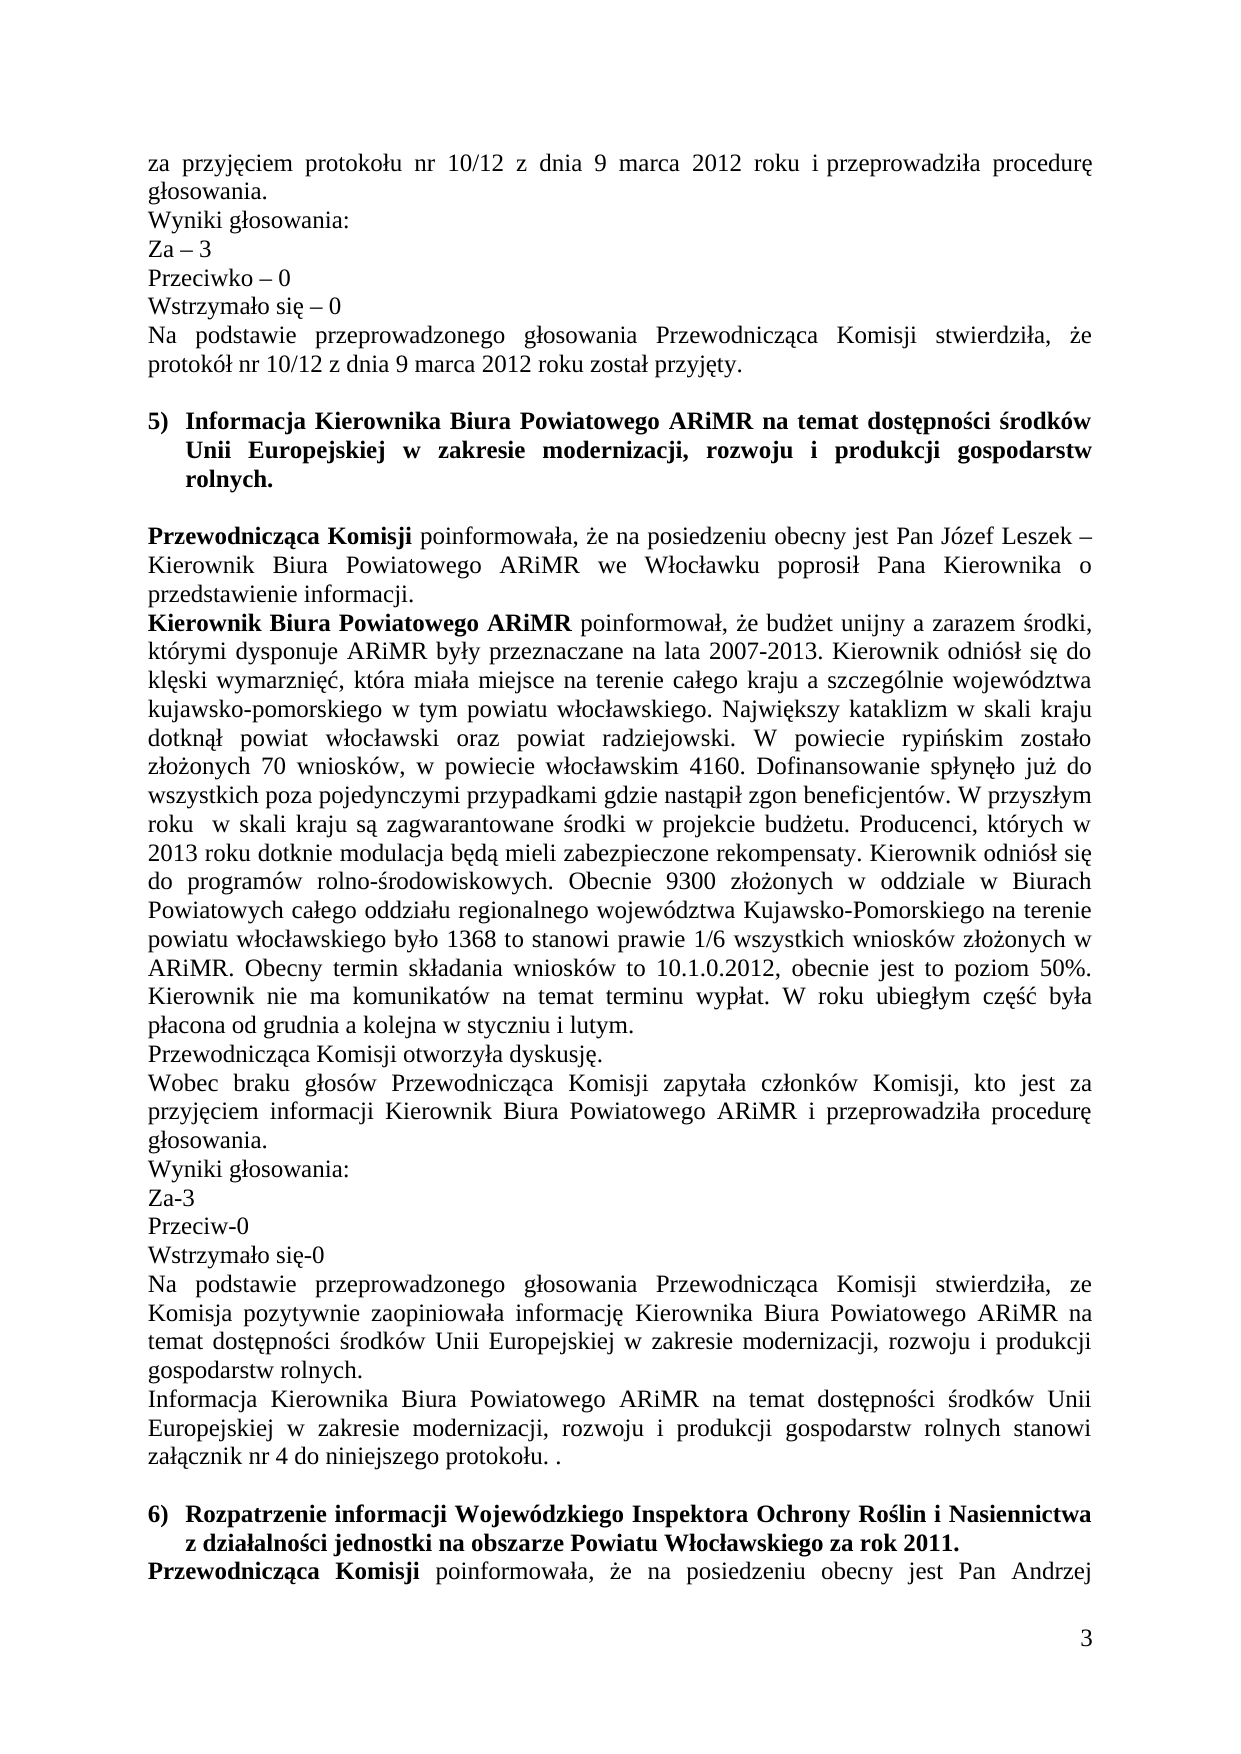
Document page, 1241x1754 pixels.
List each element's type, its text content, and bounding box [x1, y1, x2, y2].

text Wstrzymało się – 0 [148, 291, 1093, 320]
text Przewodnicząca Komisji otworzyła dyskusję. [148, 1039, 1093, 1068]
text Wobec braku głosów Przewodnicząca Komisji zapytała członków Komisji, kto jest za przyjęciem informacji Kierownik Biura Powiatowego ARiMR i przeprowadziła procedurę głosowania. [148, 1068, 1093, 1154]
text Wyniki głosowania: [148, 205, 1093, 234]
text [148, 148, 1093, 205]
text Za – 3 [148, 234, 1093, 263]
text Przewodnicząca Komisji poinformowała, że na posiedzeniu obecny jest Pan Józef Leszek – Kierownik Biura Powiatowego ARiMR we Włocławku poprosił Pana Kierownika o przedstawienie informacji. [148, 521, 1093, 608]
text Informacja Kierownika Biura Powiatowego ARiMR na temat dostępności środków Unii Europejskiej w zakresie modernizacji, rozwoju i produkcji gospodarstw rolnych stanowi załącznik nr 4 do niniejszego protokołu. . [148, 1384, 1093, 1470]
text Za-3 [148, 1183, 1093, 1211]
text Kierownik Biura Powiatowego ARiMR poinformował, że budżet unijny a zarazem środki, którymi dysponuje ARiMR były przeznaczane na lata 2007-2013. Kierownik odniósł się do klęski wymarznięć, która miała miejsce na terenie całego kraju a szczególnie województwa kujawsko-pomorskiego w tym powiatu włocławskiego. Największy kataklizm w skali kraju dotknął powiat włocławski oraz powiat radziejowski. W powiecie rypińskim zostało złożonych 70 wniosków, w powiecie włocławskim 4160. Dofinansowanie spłynęło już do wszystkich poza pojedynczymi przypadkami gdzie nastąpił zgon beneficjentów. W przyszłym roku w skali kraju są zagwarantowane środki w projekcie budżetu. Producenci, których w 2013 roku dotknie modulacja będą mieli zabezpieczone rekompensaty. Kierownik odniósł się do programów rolno-środowiskowych. Obecnie 9300 złożonych w oddziale w Biurach Powiatowych całego oddziału regionalnego województwa Kujawsko-Pomorskiego na terenie powiatu włocławskiego było 1368 to stanowi prawie 1/6 wszystkich wniosków złożonych w ARiMR. Obecny termin składania wniosków to 10.1.0.2012, obecnie jest to poziom 50%. Kierownik nie ma komunikatów na temat terminu wypłat. W roku ubiegłym część była płacona od grudnia a kolejna w styczniu i lutym. [148, 608, 1093, 1039]
text Wstrzymało się-0 [148, 1240, 1093, 1269]
text Wyniki głosowania: [148, 1154, 1093, 1183]
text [148, 1556, 1093, 1585]
text Na podstawie przeprowadzonego głosowania Przewodnicząca Komisji stwierdziła, że protokół nr 10/12 z dnia 9 marca 2012 roku został przyjęty. [148, 320, 1093, 378]
text Przeciw-0 [148, 1211, 1093, 1240]
text Na podstawie przeprowadzonego głosowania Przewodnicząca Komisji stwierdziła, ze Komisja pozytywnie zaopiniowała informację Kierownika Biura Powiatowego ARiMR na temat dostępności środków Unii Europejskiej w zakresie modernizacji, rozwoju i produkcji gospodarstw rolnych. [148, 1269, 1093, 1384]
text Przeciwko – 0 [148, 263, 1093, 291]
list Informacja Kierownika Biura Powiatowego ARiMR na temat dostępności środków Unii Europejskiej w zakresie modernizacji, rozwoju i produkcji gospodarstw rolnych. [148, 406, 1093, 493]
list Rozpatrzenie informacji Wojewódzkiego Inspektora Ochrony Roślin i Nasiennictwa z działalności jednostki na obszarze Powiatu Włocławskiego za rok 2011. [148, 1499, 1093, 1556]
